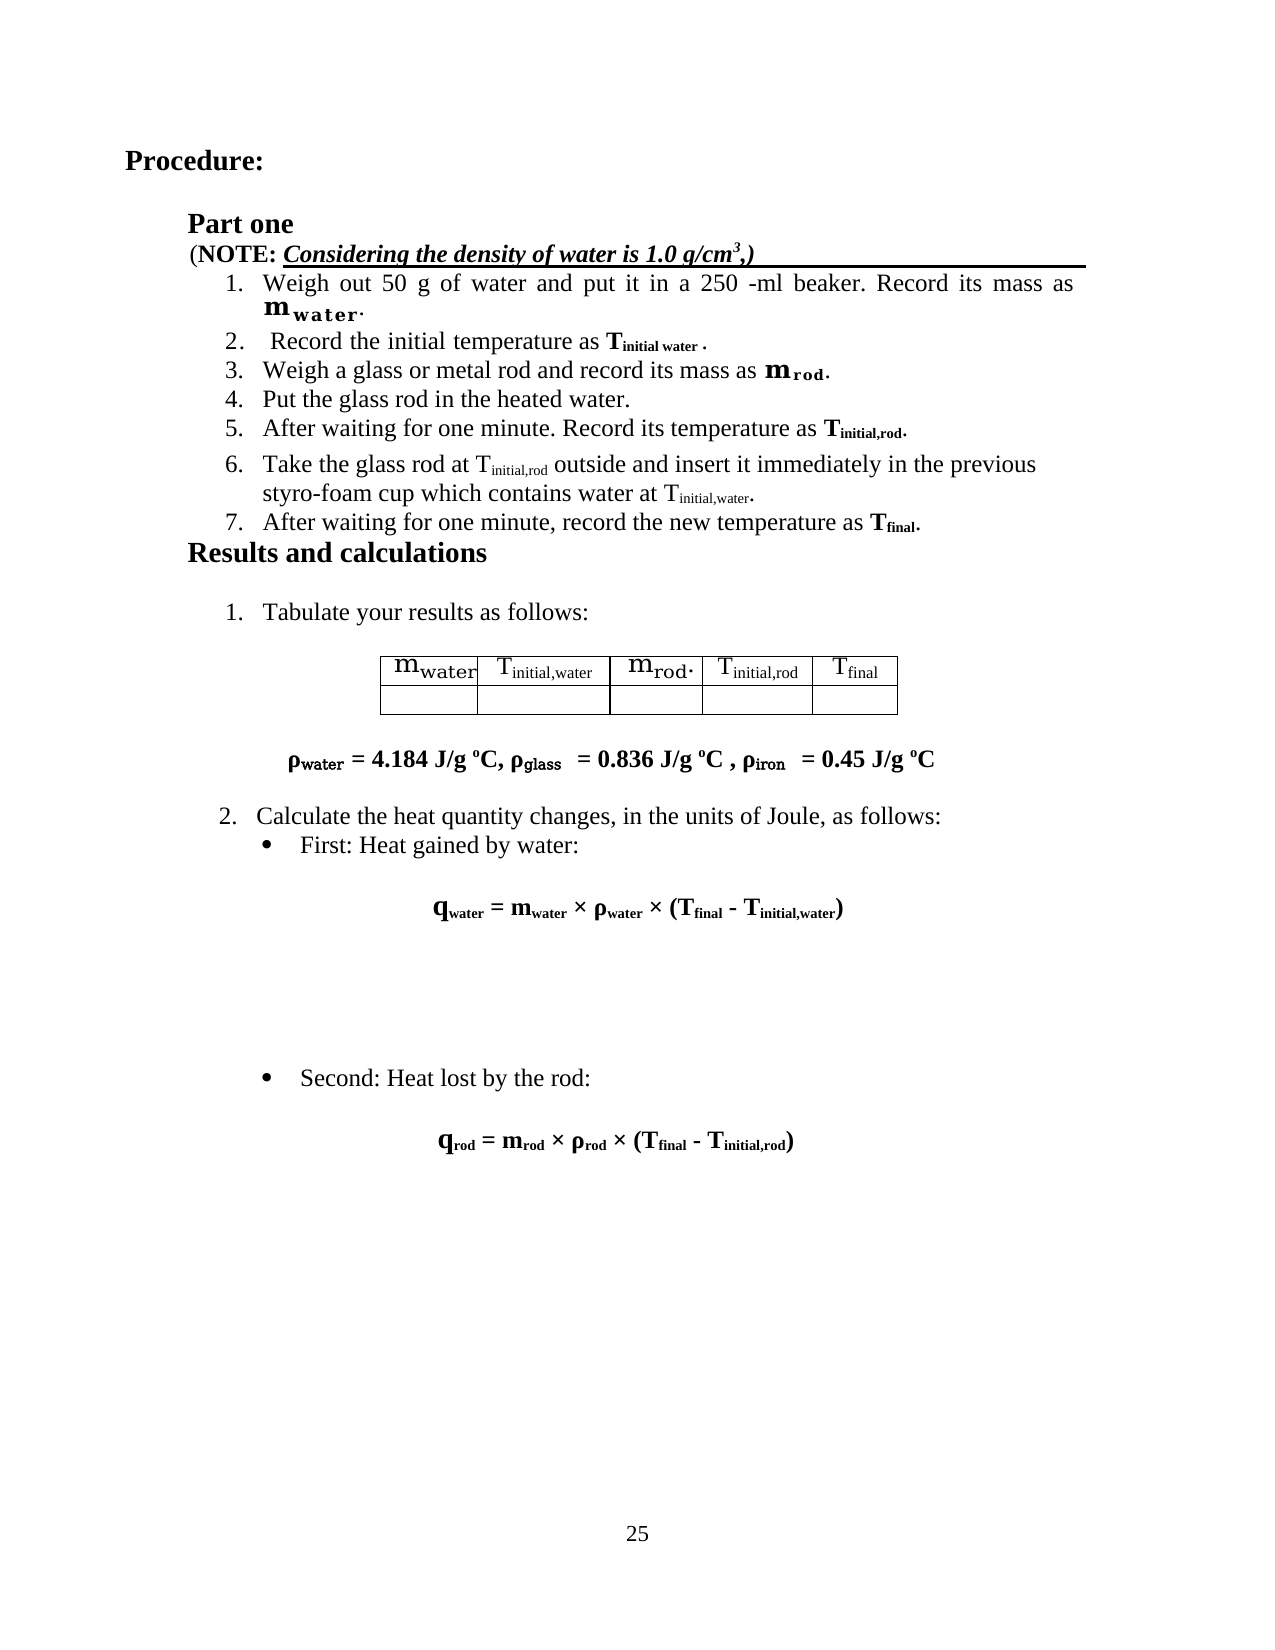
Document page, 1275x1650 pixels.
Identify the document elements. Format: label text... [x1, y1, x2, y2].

subtitle Part one [187, 211, 1185, 239]
table_cell [478, 686, 609, 714]
list Take the glass rod at Tinitial,rod outside and insert it immediately in the previous styro-foam cup which contains water at Tinitial,water. [225, 449, 1088, 507]
table_cell [703, 686, 812, 714]
table_cell [813, 686, 897, 714]
table_header Tinitial,water [478, 657, 609, 685]
subtitle Results and calculations [187, 536, 1185, 569]
subtitle qrod = mrod × ρrod × (Tfinal - Tinitial,rod) [150, 1121, 1126, 1155]
list After waiting for one minute. Record its temperature as Tinitial,rod. [225, 413, 1185, 442]
table_header Tinitial,rod [703, 657, 812, 685]
table_header Tfinal [813, 657, 897, 685]
table_cell [611, 686, 702, 714]
table_header mwater [381, 657, 477, 685]
text 𝐦𝐰𝐚𝐭𝐞𝐫. [262, 297, 1185, 328]
list Record the initial temperature as Tinitial water . [225, 328, 1185, 355]
subtitle Procedure: [125, 144, 1185, 177]
subtitle qwater = mwater × ρwater × (Tfinal - Tinitial,water) [150, 888, 1126, 922]
list After waiting for one minute, record the new temperature as Tfinal. [225, 507, 1185, 536]
list Tabulate your results as follows: [225, 597, 1185, 626]
table_header mrod. [611, 657, 702, 685]
list Second: Heat lost by the rod: [262, 1063, 1185, 1092]
list Weigh out 50 g of water and put it in a 250 -ml beaker. Record its mass as [225, 268, 1185, 297]
list Weigh a glass or metal rod and record its mass as 𝐦𝐫𝐨𝐝. [225, 355, 1185, 384]
text 2. Calculate the heat quantity changes, in the units of Joule, as follows: [125, 802, 1087, 830]
list First: Heat gained by water: [262, 830, 1185, 859]
subtitle (NOTE: Considering the density of water is 1.0 g/cm3,) [189, 239, 1088, 268]
list Put the glass rod in the heated water. [225, 384, 1185, 413]
text ρwater = 4.184 J/g oC, ρglass = 0.836 J/g oC , ρiron = 0.45 J/g oC [125, 744, 1087, 773]
table_cell [381, 686, 477, 714]
